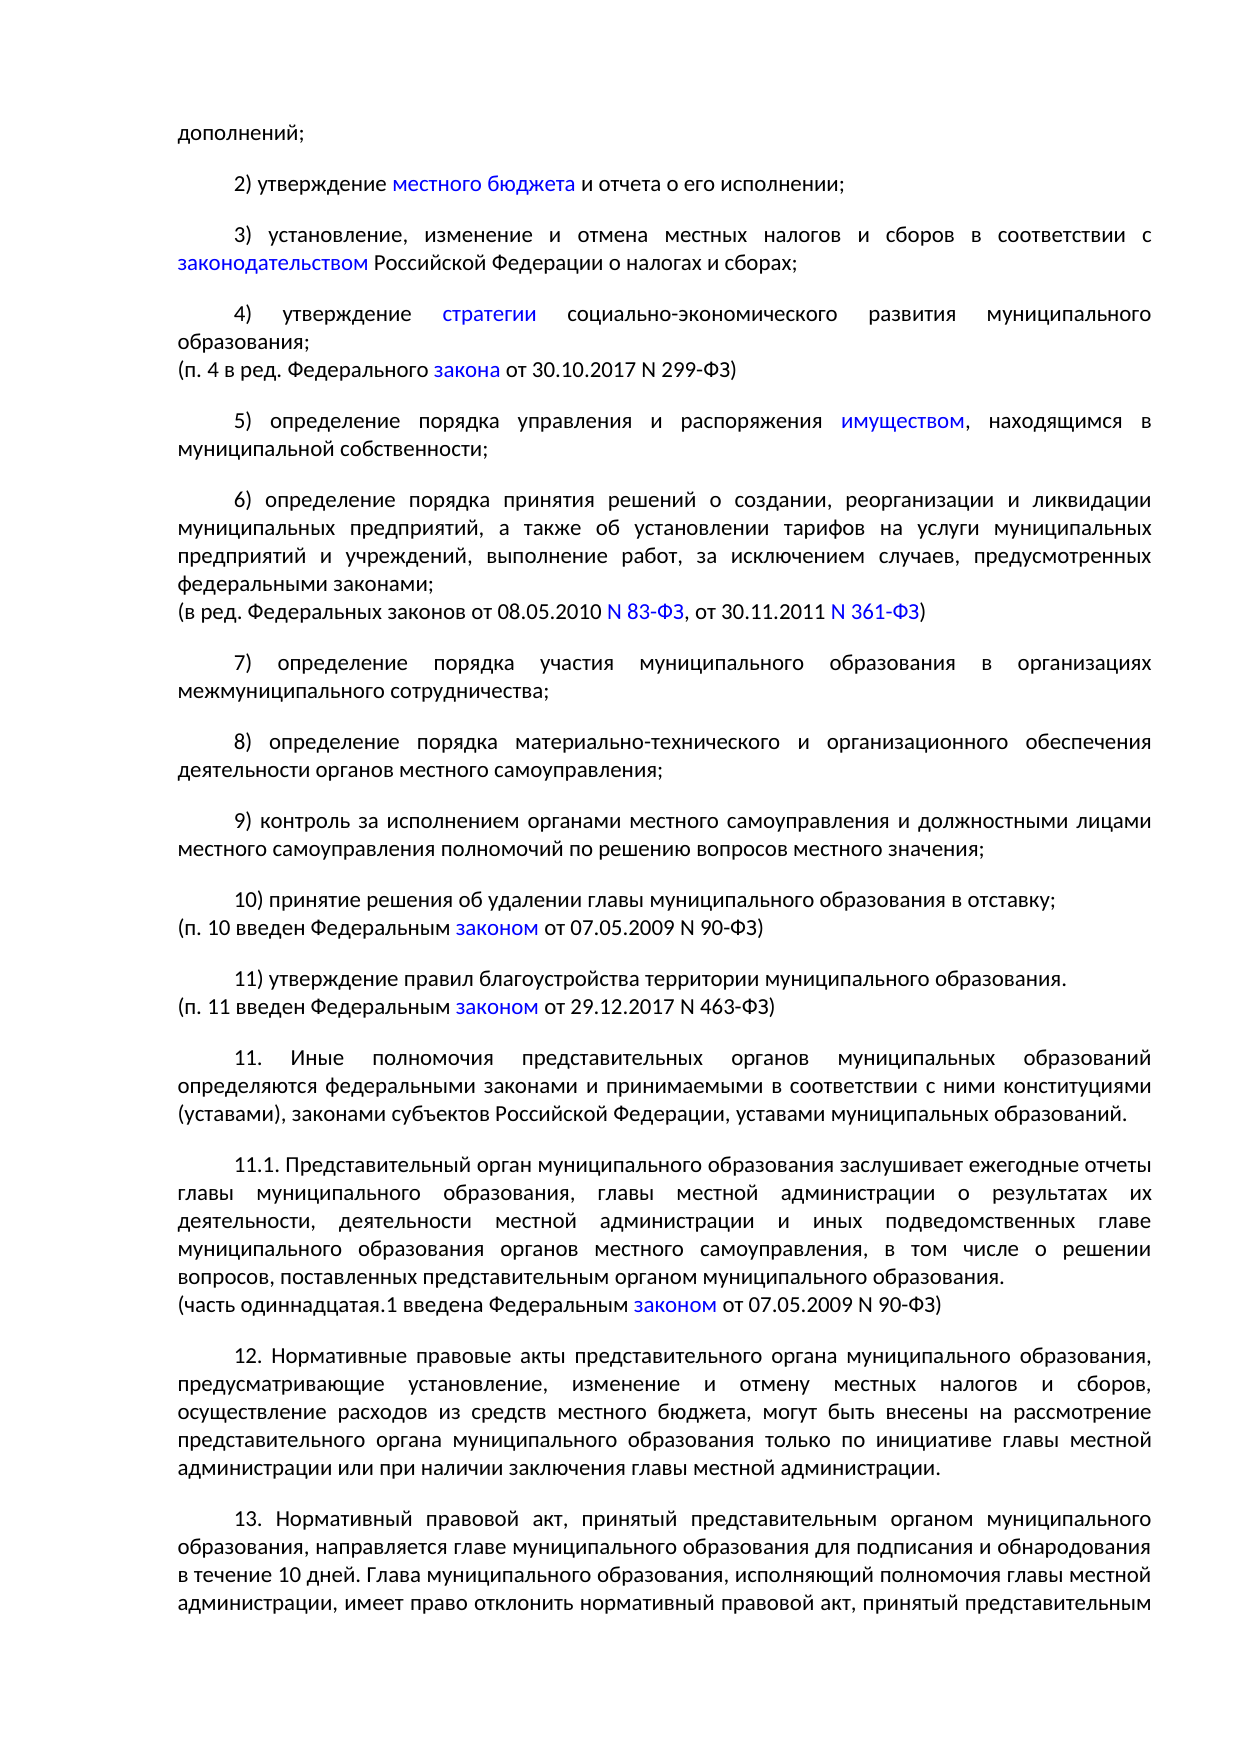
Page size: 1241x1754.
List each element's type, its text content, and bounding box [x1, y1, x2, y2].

text 12. Нормативные правовые акты представительного органа муниципального образования, предусматривающие установление, изменение и отмену местных налогов и сборов, осуществление расходов из средств местного бюджета, могут быть внесены на рассмотрение представительного органа муниципального образования только по инициативе главы местной администрации или при наличии заключения главы местной администрации. [177, 1341, 1152, 1481]
text 6) определение порядка принятия решений о создании, реорганизации и ликвидации муниципальных предприятий, а также об установлении тарифов на услуги муниципальных предприятий и учреждений, выполнение работ, за исключением случаев, предусмотренных федеральными законами; [177, 485, 1152, 597]
text 11) утверждение правил благоустройства территории муниципального образования. [177, 964, 1152, 992]
text 5) определение порядка управления и распоряжения имуществом, находящимся в муниципальной собственности; [177, 406, 1152, 462]
text 2) утверждение местного бюджета и отчета о его исполнении; [177, 169, 1152, 197]
text (часть одиннадцатая.1 введена Федеральным законом от 07.05.2009 N 90-ФЗ) [177, 1290, 1152, 1318]
text 11. Иные полномочия представительных органов муниципальных образований определяются федеральными законами и принимаемыми в соответствии с ними конституциями (уставами), законами субъектов Российской Федерации, уставами муниципальных образований. [177, 1043, 1152, 1127]
text 4) утверждение стратегии социально-экономического развития муниципального образования; [177, 299, 1152, 355]
text 8) определение порядка материально-технического и организационного обеспечения деятельности органов местного самоуправления; [177, 727, 1152, 783]
text (в ред. Федеральных законов от 08.05.2010 N 83-ФЗ, от 30.11.2011 N 361-ФЗ) [177, 597, 1152, 625]
text 9) контроль за исполнением органами местного самоуправления и должностными лицами местного самоуправления полномочий по решению вопросов местного значения; [177, 806, 1152, 862]
text 3) установление, изменение и отмена местных налогов и сборов в соответствии с законодательством Российской Федерации о налогах и сборах; [177, 220, 1152, 276]
text 7) определение порядка участия муниципального образования в организациях межмуниципального сотрудничества; [177, 648, 1152, 704]
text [177, 1504, 1152, 1616]
text 11.1. Представительный орган муниципального образования заслушивает ежегодные отчеты главы муниципального образования, главы местной администрации о результатах их деятельности, деятельности местной администрации и иных подведомственных главе муниципального образования органов местного самоуправления, в том числе о решении вопросов, поставленных представительным органом муниципального образования. [177, 1150, 1152, 1290]
text (п. 11 введен Федеральным законом от 29.12.2017 N 463-ФЗ) [177, 992, 1152, 1020]
text (п. 10 введен Федеральным законом от 07.05.2009 N 90-ФЗ) [177, 913, 1152, 941]
text 10) принятие решения об удалении главы муниципального образования в отставку; [177, 885, 1152, 913]
text (п. 4 в ред. Федерального закона от 30.10.2017 N 299-ФЗ) [177, 355, 1152, 383]
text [177, 118, 1152, 146]
